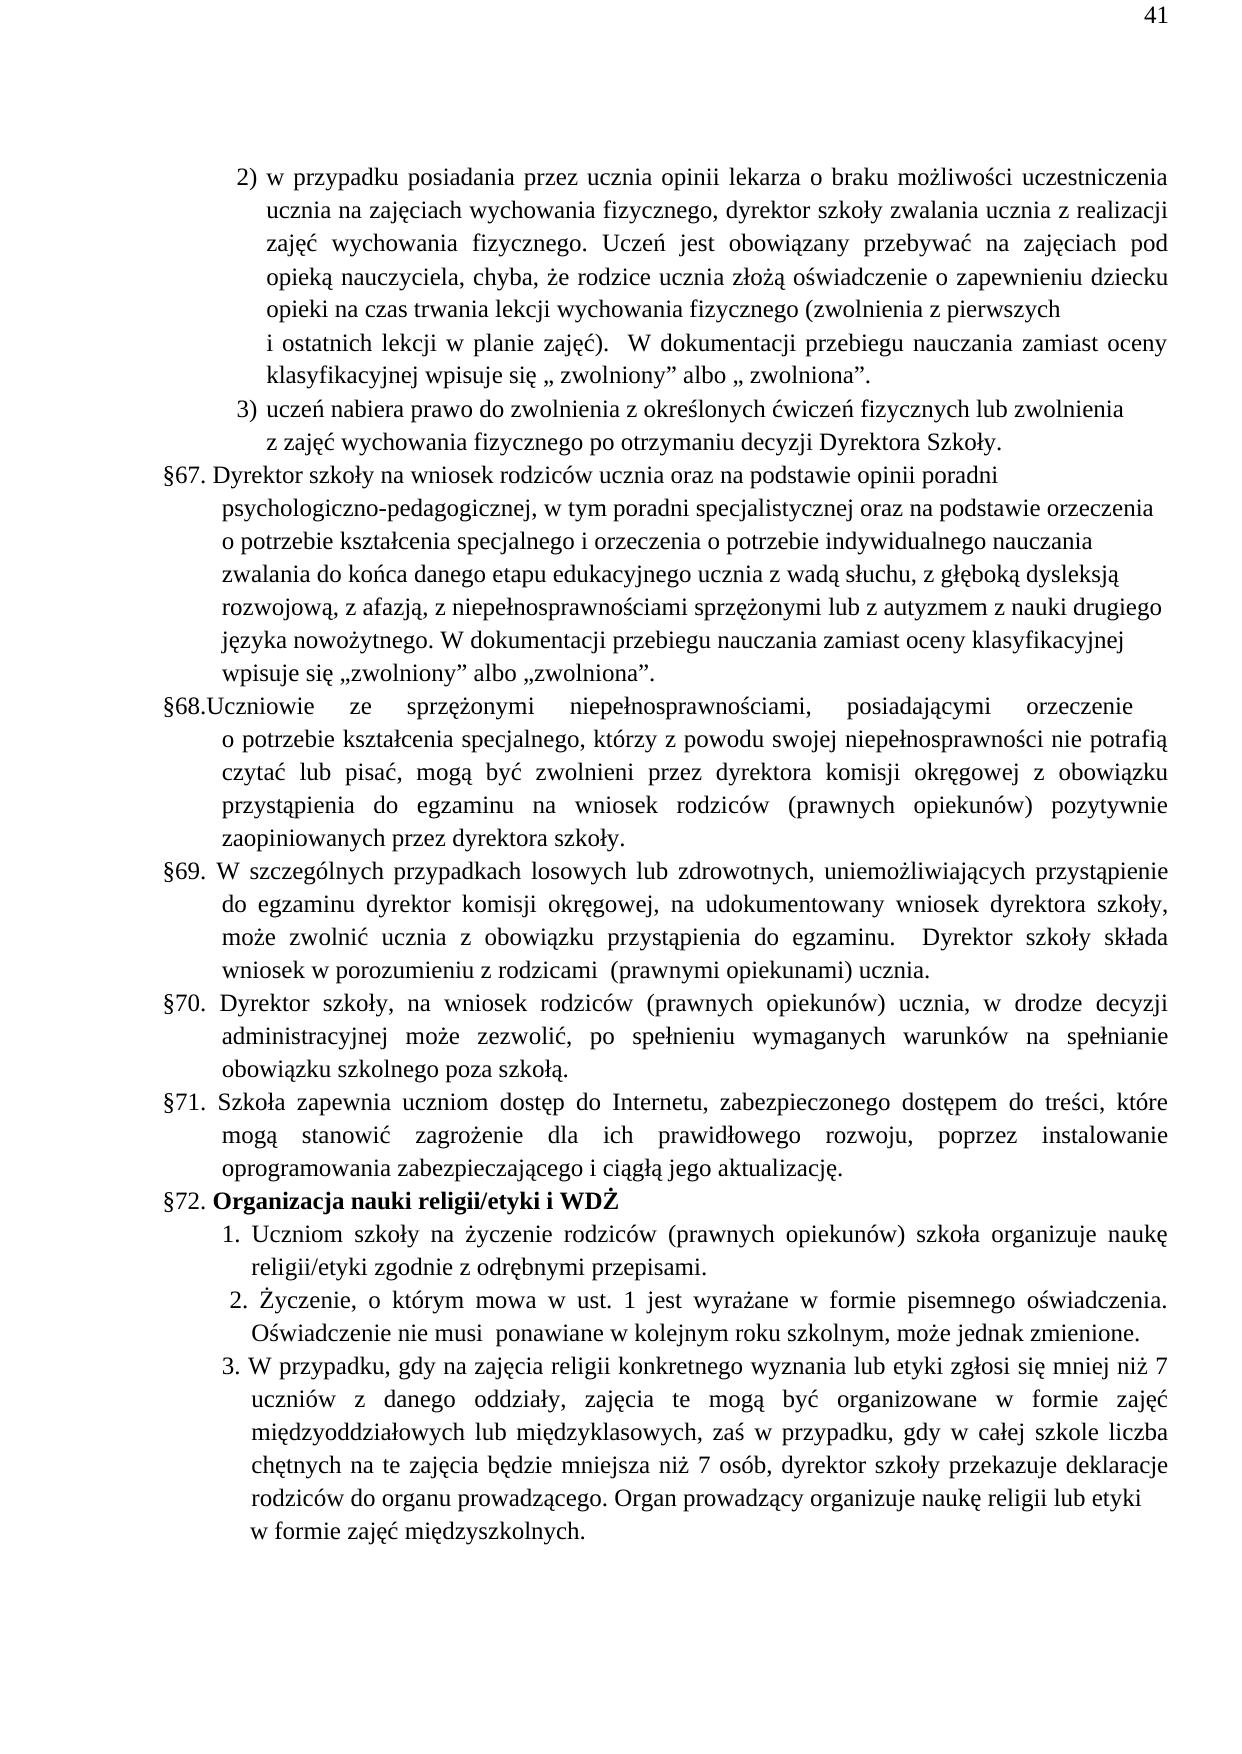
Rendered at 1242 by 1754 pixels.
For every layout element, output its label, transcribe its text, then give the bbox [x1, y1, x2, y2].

text i ostatnich lekcji w planie zajęć). W dokumentacji przebiegu nauczania zamiast oceny klasyfikacyjnej wpisuje się „ zwolniony” albo „ zwolniona”. [266, 328, 1169, 389]
text 1. Uczniom szkoły na życzenie rodziców (prawnych opiekunów) szkoła organizuje naukę religii/etyki zgodnie z odrębnymi przepisami. [222, 1219, 1169, 1281]
list uczeń nabiera prawo do zwolnienia z określonych ćwiczeń fizycznych lub zwolnienia [236, 394, 1169, 422]
text §68.Uczniowie ze sprzężonymi niepełnosprawnościami, posiadającymi orzeczenie o potrzebie kształcenia specjalnego, którzy z powodu swojej niepełnosprawności nie potrafią czytać lub pisać, mogą być zwolnieni przez dyrektora komisji okręgowej z obowiązku przystąpienia do egzaminu na wniosek rodziców (prawnych opiekunów) pozytywnie zaopiniowanych przez dyrektora szkoły. [162, 691, 1169, 852]
text §67. Dyrektor szkoły na wniosek rodziców ucznia oraz na podstawie opinii poradni psychologiczno-pedagogicznej, w tym poradni specjalistycznej oraz na podstawie orzeczenia o potrzebie kształcenia specjalnego i orzeczenia o potrzebie indywidualnego nauczania zwalania do końca danego etapu edukacyjnego ucznia z wadą słuchu, z głęboką dysleksją rozwojową, z afazją, z niepełnosprawnościami sprzężonymi lub z autyzmem z nauki drugiego języka nowożytnego. W dokumentacji przebiegu nauczania zamiast oceny klasyfikacyjnej wpisuje się „zwolniony” albo „zwolniona”. [162, 460, 1169, 687]
text 3. W przypadku, gdy na zajęcia religii konkretnego wyznania lub etyki zgłosi się mniej niż 7 uczniów z danego oddziały, zajęcia te mogą być organizowane w formie zajęć międzyoddziałowych lub międzyklasowych, zaś w przypadku, gdy w całej szkole liczba chętnych na te zajęcia będzie mniejsza niż 7 osób, dyrektor szkoły przekazuje deklaracje rodziców do organu prowadzącego. Organ prowadzący organizuje naukę religii lub etyki [222, 1351, 1169, 1512]
text §70. Dyrektor szkoły, na wniosek rodziców (prawnych opiekunów) ucznia, w drodze decyzji administracyjnej może zezwolić, po spełnieniu wymaganych warunków na spełnianie obowiązku szkolnego poza szkołą. [162, 988, 1169, 1083]
text §72. Organizacja nauki religii/etyki i WDŻ [162, 1186, 1169, 1215]
text §69. W szczególnych przypadkach losowych lub zdrowotnych, uniemożliwiających przystąpienie do egzaminu dyrektor komisji okręgowej, na udokumentowany wniosek dyrektora szkoły, może zwolnić ucznia z obowiązku przystąpienia do egzaminu. Dyrektor szkoły składa wniosek w porozumieniu z rodzicami (prawnymi opiekunami) ucznia. [162, 856, 1169, 984]
text §71. Szkoła zapewnia uczniom dostęp do Internetu, zabezpieczonego dostępem do treści, które mogą stanowić zagrożenie dla ich prawidłowego rozwoju, poprzez instalowanie oprogramowania zabezpieczającego i ciągłą jego aktualizację. [162, 1087, 1169, 1182]
list w przypadku posiadania przez ucznia opinii lekarza o braku możliwości uczestniczenia ucznia na zajęciach wychowania fizycznego, dyrektor szkoły zwalania ucznia z realizacji zajęć wychowania fizycznego. Uczeń jest obowiązany przebywać na zajęciach pod opieką nauczyciela, chyba, że rodzice ucznia złożą oświadczenie o zapewnieniu dziecku opieki na czas trwania lekcji wychowania fizycznego (zwolnienia z pierwszych [236, 162, 1169, 323]
text 2. Życzenie, o którym mowa w ust. 1 jest wyrażane w formie pisemnego oświadczenia. Oświadczenie nie musi ponawiane w kolejnym roku szkolnym, może jednak zmienione. [207, 1285, 1169, 1347]
text w formie zajęć międzyszkolnych. [162, 1516, 1169, 1545]
text z zajęć wychowania fizycznego po otrzymaniu decyzji Dyrektora Szkoły. [266, 427, 1169, 455]
